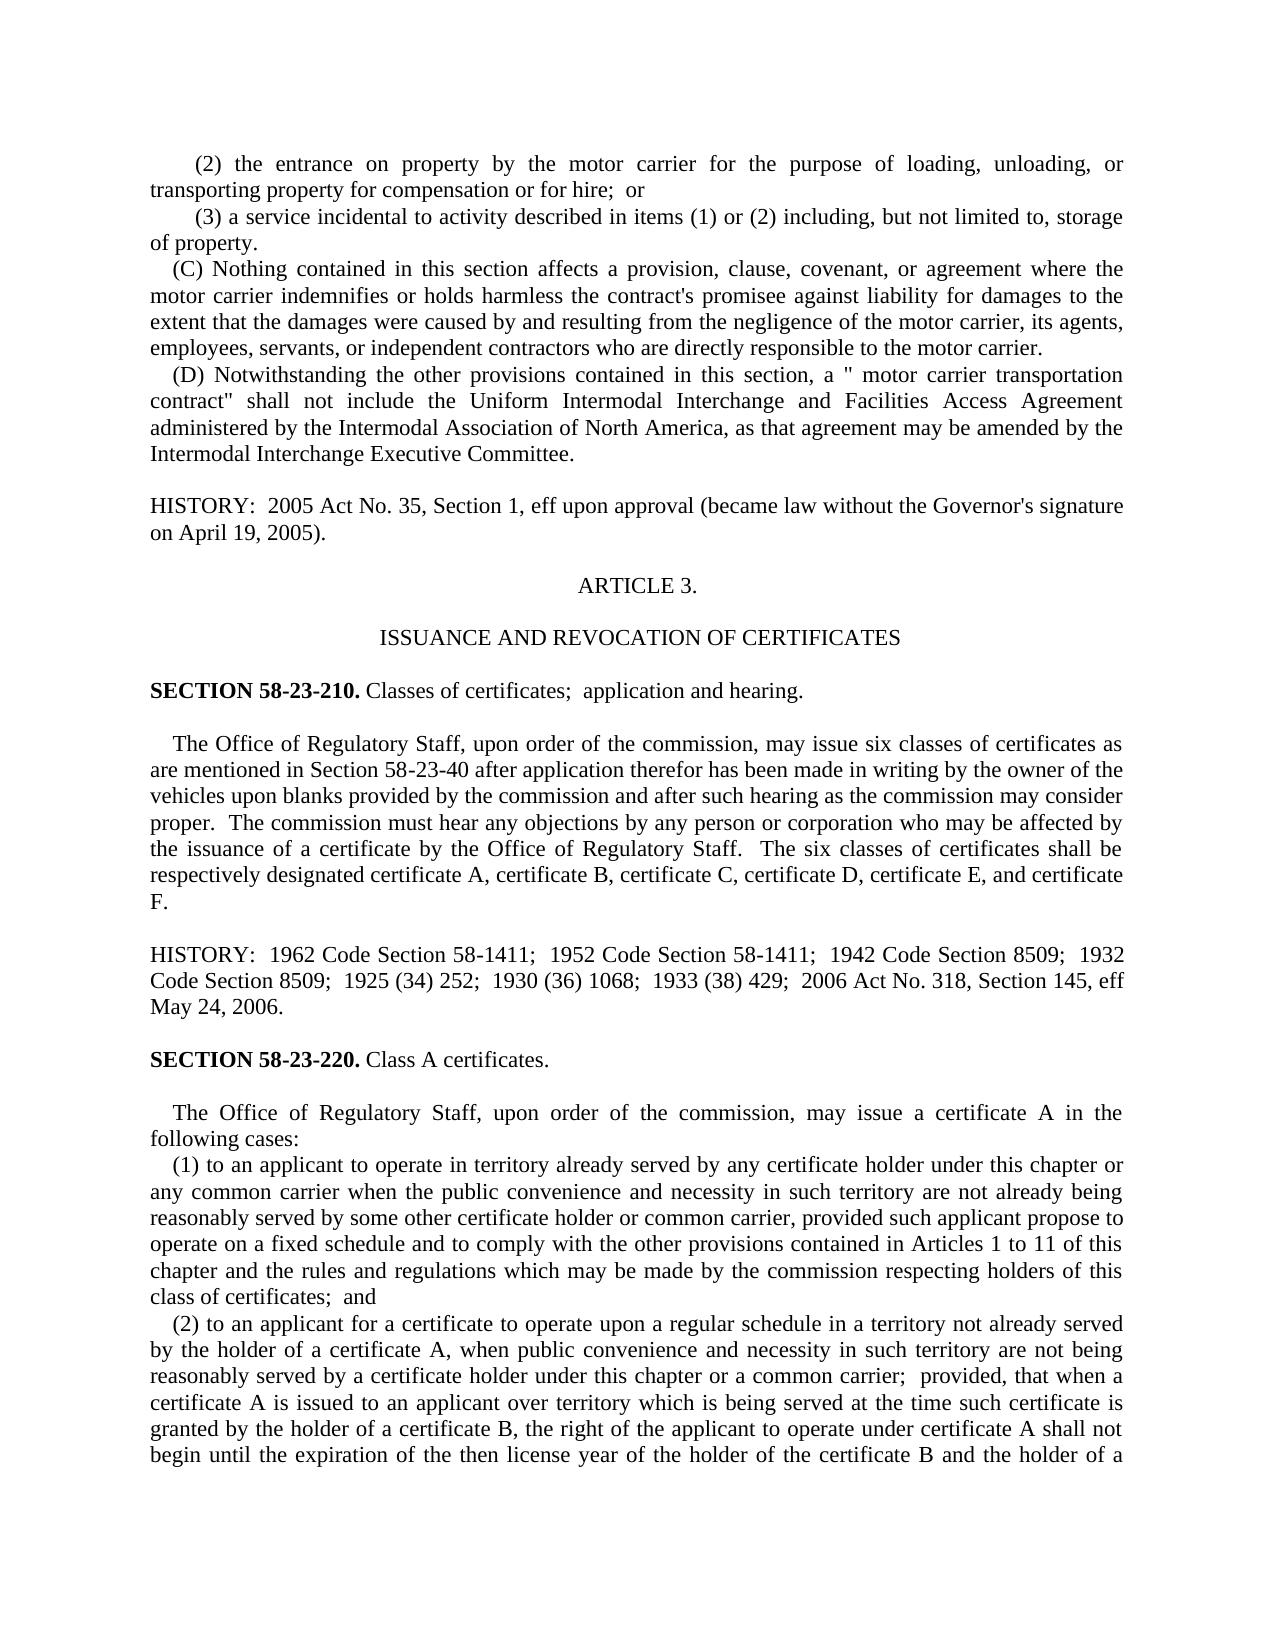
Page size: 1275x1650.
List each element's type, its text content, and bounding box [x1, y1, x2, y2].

text (D) Notwithstanding the other provisions contained in this section, a " motor carrier transportation contract" shall not include the Uniform Intermodal Interchange and Facilities Access Agreement administered by the Intermodal Association of North America, as that agreement may be amended by the Intermodal Interchange Executive Committee. [150, 361, 1125, 466]
text ISSUANCE AND REVOCATION OF CERTIFICATES [150, 624, 1125, 651]
text (1) to an applicant to operate in territory already served by any certificate holder under this chapter or any common carrier when the public convenience and necessity in such territory are not already being reasonably served by some other certificate holder or common carrier, provided such applicant propose to operate on a fixed schedule and to comply with the other provisions contained in Articles 1 to 11 of this chapter and the rules and regulations which may be made by the commission respecting holders of this class of certificates; and [150, 1151, 1125, 1309]
text The Office of Regulatory Staff, upon order of the commission, may issue a certificate A in the following cases: [150, 1099, 1125, 1151]
text SECTION 58-23-220. Class A certificates. [150, 1046, 1125, 1072]
text (3) a service incidental to activity described in items (1) or (2) including, but not limited to, storage of property. [150, 203, 1125, 255]
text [150, 1309, 1125, 1468]
text HISTORY: 2005 Act No. 35, Section 1, eff upon approval (became law without the Governor's signature on April 19, 2005). [150, 493, 1125, 545]
text HISTORY: 1962 Code Section 58-1411; 1952 Code Section 58-1411; 1942 Code Section 8509; 1932 Code Section 8509; 1925 (34) 252; 1930 (36) 1068; 1933 (38) 429; 2006 Act No. 318, Section 145, eff May 24, 2006. [150, 941, 1125, 1020]
text (2) the entrance on property by the motor carrier for the purpose of loading, unloading, or transporting property for compensation or for hire; or [150, 150, 1125, 203]
text SECTION 58-23-210. Classes of certificates; application and hearing. [150, 677, 1125, 703]
text ARTICLE 3. [150, 572, 1125, 598]
text (C) Nothing contained in this section affects a provision, clause, covenant, or agreement where the motor carrier indemnifies or holds harmless the contract's promisee against liability for damages to the extent that the damages were caused by and resulting from the negligence of the motor carrier, its agents, employees, servants, or independent contractors who are directly responsible to the motor carrier. [150, 255, 1125, 361]
text The Office of Regulatory Staff, upon order of the commission, may issue six classes of certificates as are mentioned in Section 58-23-40 after application therefor has been made in writing by the owner of the vehicles upon blanks provided by the commission and after such hearing as the commission may consider proper. The commission must hear any objections by any person or corporation who may be affected by the issuance of a certificate by the Office of Regulatory Staff. The six classes of certificates shall be respectively designated certificate A, certificate B, certificate C, certificate D, certificate E, and certificate F. [150, 730, 1125, 914]
